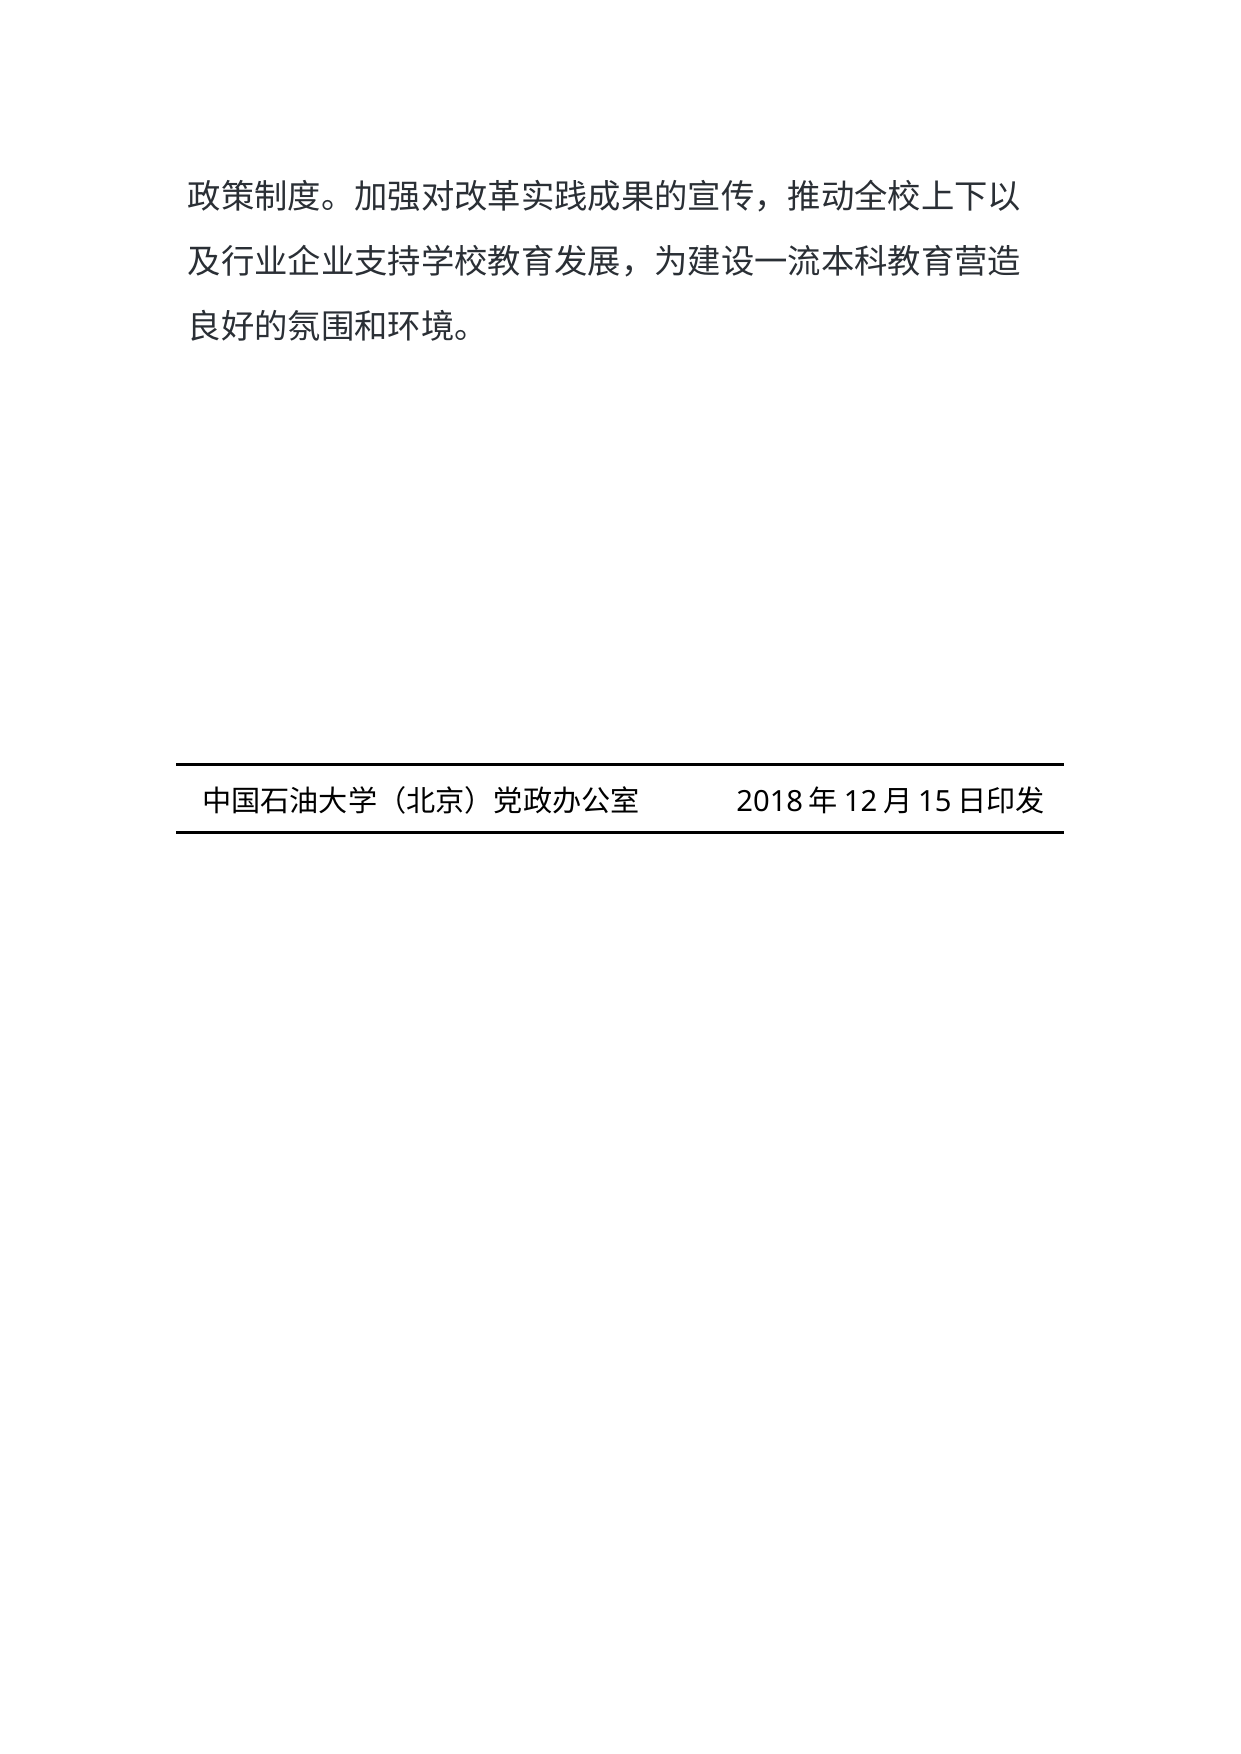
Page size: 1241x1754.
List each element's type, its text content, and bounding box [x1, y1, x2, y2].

table_header 中国石油大学（北京）党政办公室 2018年12月15日印发 [176, 766, 1064, 831]
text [187, 162, 1053, 357]
